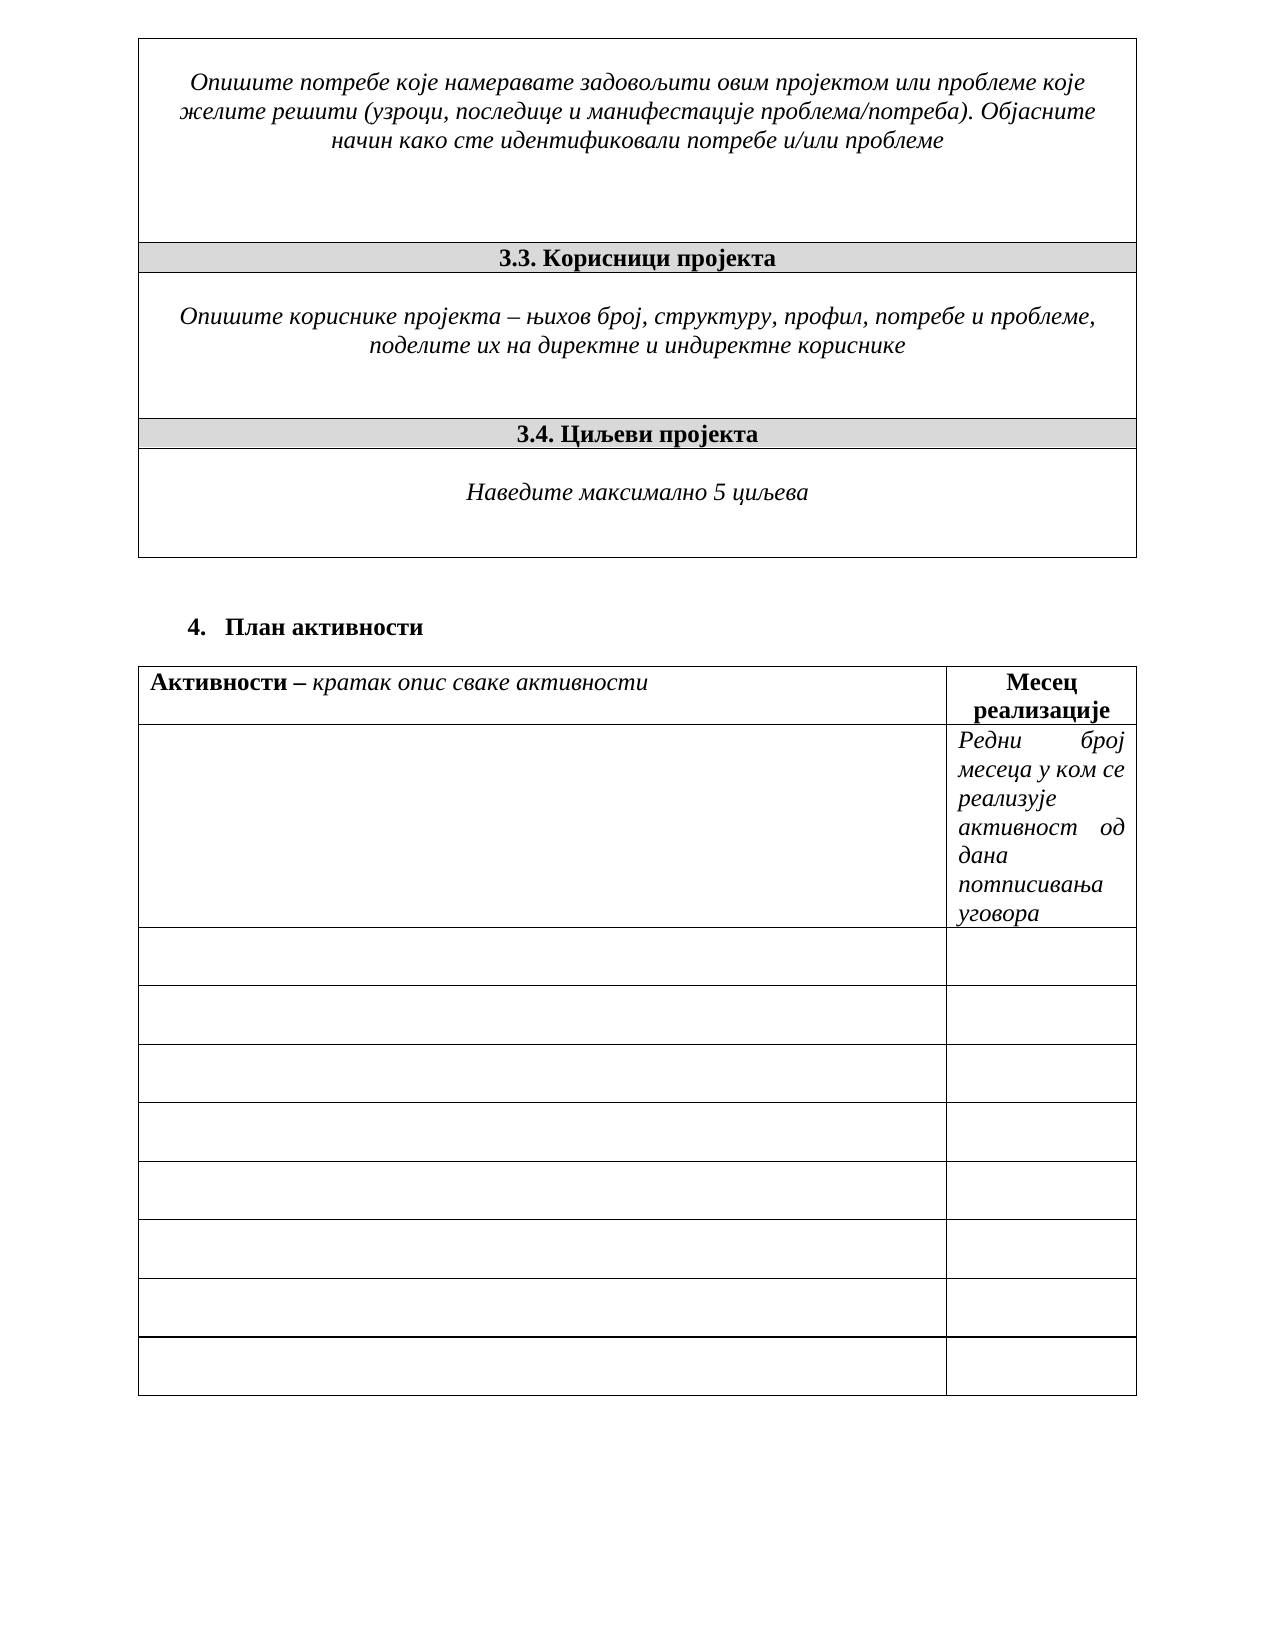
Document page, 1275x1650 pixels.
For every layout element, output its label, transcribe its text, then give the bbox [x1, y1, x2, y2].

table_cell Опишите потребе које намеравате задовољити овим пројектом или проблеме које желите решити (узроци, последице и манифестације проблема/потреба). Објасните начин како сте идентификовали потребе и/или проблеме [139, 39, 1136, 242]
table_cell [947, 1162, 1136, 1219]
table_header Активности – кратак опис сваке активности [139, 667, 946, 724]
table_cell [947, 1045, 1136, 1102]
table_cell [139, 986, 946, 1044]
table_cell [139, 1338, 946, 1395]
table_cell Редни број месеца у ком се реализује активност од дана потписивања уговора [947, 725, 1136, 927]
table_cell [139, 1220, 946, 1278]
table_cell [139, 1162, 946, 1219]
table_cell [139, 1103, 946, 1161]
table_cell Наведите максимално 5 циљева [139, 449, 1136, 557]
table_cell [947, 986, 1136, 1044]
table_cell 3.4. Циљеви пројекта [139, 419, 1136, 447]
table_cell [947, 1103, 1136, 1161]
table_cell [947, 1220, 1136, 1278]
table_cell [139, 1279, 946, 1336]
table_cell [947, 928, 1136, 985]
table_cell [139, 725, 946, 927]
table_cell Опишите кориснике пројекта – њихов број, структуру, профил, потребе и проблеме, поделите их на директне и индиректне кориснике [139, 273, 1136, 418]
table_cell [947, 1279, 1136, 1336]
table_header Месец реализације [947, 667, 1136, 724]
table_cell [139, 1045, 946, 1102]
table_cell 3.3. Корисници пројекта [139, 243, 1136, 272]
list План активности [187, 612, 1125, 641]
table_cell [947, 1338, 1136, 1395]
table_cell [139, 928, 946, 985]
